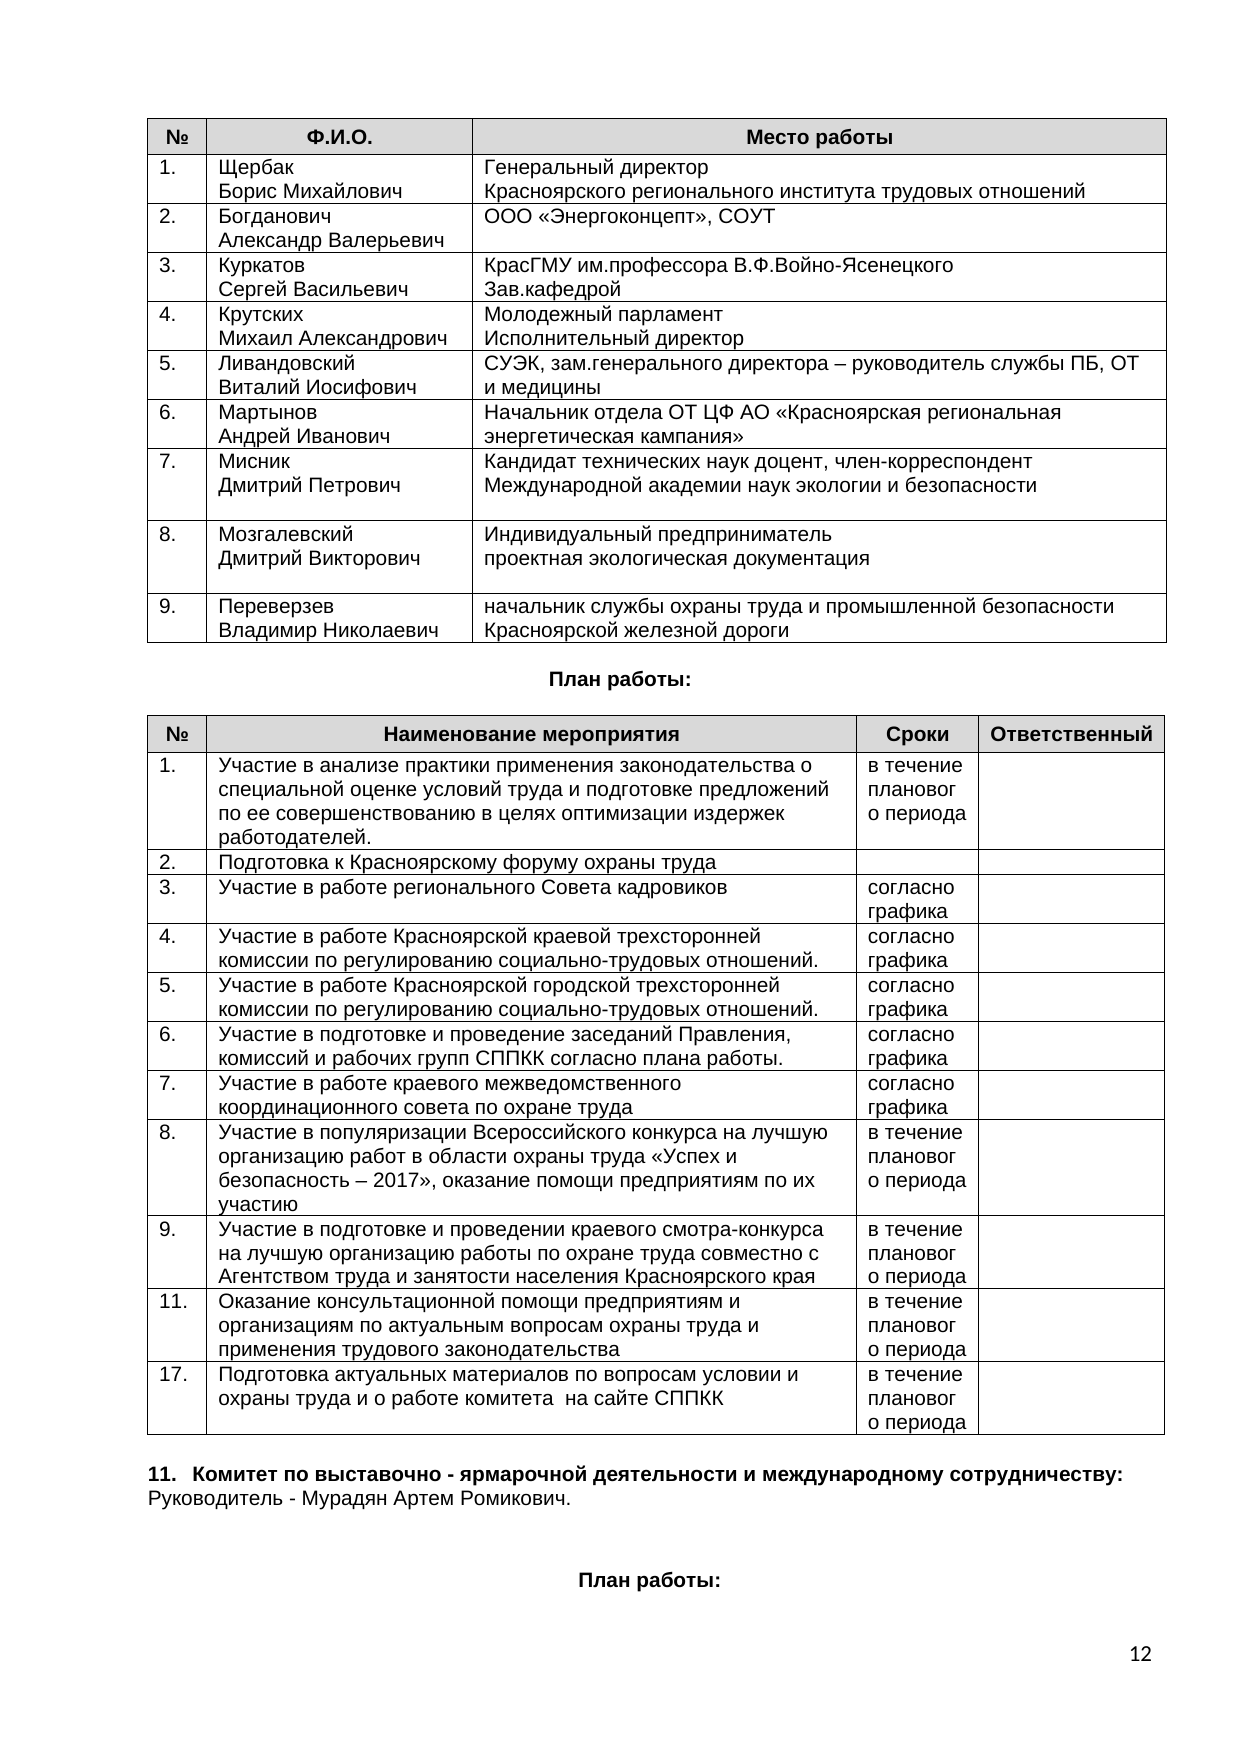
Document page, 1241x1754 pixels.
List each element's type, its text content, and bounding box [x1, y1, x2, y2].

table_cell Участие в популяризации Всероссийского конкурса на лучшую организацию работ в области охраны труда «Успех и безопасность – 2017», оказание помощи предприятиям по их участию [207, 1120, 856, 1215]
table_cell Участие в работе Красноярской городской трехсторонней комиссии по регулированию социально-трудовых отношений. [207, 973, 856, 1021]
table_cell [857, 850, 978, 874]
table_cell Генеральный директор Красноярского регионального института трудовых отношений [473, 155, 1166, 203]
table_cell Участие в подготовке и проведение заседаний Правления, комиссий и рабочих групп СППКК согласно плана работы. [207, 1022, 856, 1069]
table_cell Богданович Александр Валерьевич [207, 204, 472, 252]
table_cell согласно графика [857, 1071, 978, 1118]
table_cell Оказание консультационной помощи предприятиям и организациям по актуальным вопросам охраны труда и применения трудового законодательства [207, 1289, 856, 1361]
table_cell согласно графика [857, 973, 978, 1021]
table_cell согласно графика [857, 924, 978, 972]
table_cell 1. [148, 155, 206, 203]
table_cell в течение планового периода [857, 1120, 978, 1215]
table_cell 9. [148, 594, 206, 642]
list План работы: [89, 667, 1152, 691]
table_cell Начальник отдела ОТ ЦФ АО «Красноярская региональная энергетическая кампания» [473, 400, 1166, 447]
table_cell в течение планового периода [857, 1362, 978, 1434]
table_cell согласно графика [857, 875, 978, 923]
table_header Ф.И.О. [207, 119, 472, 154]
table_header Ответственный [979, 716, 1164, 752]
table_cell [979, 1120, 1164, 1215]
table_cell Подготовка к Красноярскому форуму охраны труда [207, 850, 856, 874]
table_cell согласно графика [857, 1022, 978, 1069]
table_cell начальник службы охраны труда и промышленной безопасности Красноярской железной дороги [473, 594, 1166, 642]
table_cell Переверзев Владимир Николаевич [207, 594, 472, 642]
table_cell Мисник Дмитрий Петрович [207, 449, 472, 520]
table_cell Участие в работе краевого межведомственного координационного совета по охране труда [207, 1071, 856, 1118]
list Руководитель - Мурадян Артем Ромикович. [148, 1485, 1152, 1509]
table_cell 7. [148, 1071, 206, 1118]
table_cell Куркатов Сергей Васильевич [207, 253, 472, 301]
table_cell 7. [148, 449, 206, 520]
table_cell [979, 924, 1164, 972]
table_cell 4. [148, 924, 206, 972]
table_header Наименование мероприятия [207, 716, 856, 752]
table_cell [979, 850, 1164, 874]
table_cell 3. [148, 875, 206, 923]
table_cell Участие в подготовке и проведении краевого смотра-конкурса на лучшую организацию работы по охране труда совместно с Агентством труда и занятости населения Красноярского края [207, 1216, 856, 1288]
table_cell [979, 1289, 1164, 1361]
table_cell [979, 875, 1164, 923]
table_cell Участие в работе регионального Совета кадровиков [207, 875, 856, 923]
list План работы: [148, 1568, 1152, 1592]
table_cell Щербак Борис Михайлович [207, 155, 472, 203]
table_cell Крутских Михаил Александрович [207, 302, 472, 349]
table_cell [979, 1071, 1164, 1118]
table_header Сроки [857, 716, 978, 752]
table_cell 9. [148, 1216, 206, 1288]
table_cell КрасГМУ им.профессора В.Ф.Войно-Ясенецкого Зав.кафедрой [473, 253, 1166, 301]
table_header Место работы [473, 119, 1166, 154]
list Комитет по выставочно - ярмарочной деятельности и международному сотрудничеству: [148, 1461, 1152, 1485]
table_cell [979, 1362, 1164, 1434]
table_cell 6. [148, 1022, 206, 1069]
table_header № [148, 119, 206, 154]
table_cell Мозгалевский Дмитрий Викторович [207, 521, 472, 593]
table_cell 6. [148, 400, 206, 447]
table_cell СУЭК, зам.генерального директора – руководитель службы ПБ, ОТ и медицины [473, 351, 1166, 398]
table_cell [979, 973, 1164, 1021]
table_cell 5. [148, 973, 206, 1021]
table_cell 8. [148, 1120, 206, 1215]
table_cell 17. [148, 1362, 206, 1434]
table_cell 4. [148, 302, 206, 349]
table_cell Молодежный парламент Исполнительный директор [473, 302, 1166, 349]
table_cell Ливандовский Виталий Иосифович [207, 351, 472, 398]
table_header № [148, 716, 206, 752]
table_cell 8. [148, 521, 206, 593]
table_cell [979, 1216, 1164, 1288]
table_cell в течение планового периода [857, 753, 978, 849]
table_cell Кандидат технических наук доцент, член-корреспондент Международной академии наук экологии и безопасности [473, 449, 1166, 520]
table_cell 11. [148, 1289, 206, 1361]
table_cell в течение планового периода [857, 1289, 978, 1361]
table_cell 5. [148, 351, 206, 398]
table_cell 2. [148, 850, 206, 874]
table_cell ООО «Энергоконцепт», СОУТ [473, 204, 1166, 252]
table_cell Подготовка актуальных материалов по вопросам условии и охраны труда и о работе комитета на сайте СППКК [207, 1362, 856, 1434]
table_cell Участие в анализе практики применения законодательства о специальной оценке условий труда и подготовке предложений по ее совершенствованию в целях оптимизации издержек работодателей. [207, 753, 856, 849]
table_cell [979, 753, 1164, 849]
table_cell Участие в работе Красноярской краевой трехсторонней комиссии по регулированию социально-трудовых отношений. [207, 924, 856, 972]
table_cell 1. [148, 753, 206, 849]
table_cell в течение планового периода [857, 1216, 978, 1288]
table_cell Мартынов Андрей Иванович [207, 400, 472, 447]
table_cell 3. [148, 253, 206, 301]
table_cell [979, 1022, 1164, 1069]
table_cell 2. [148, 204, 206, 252]
table_cell Индивидуальный предприниматель проектная экологическая документация [473, 521, 1166, 593]
